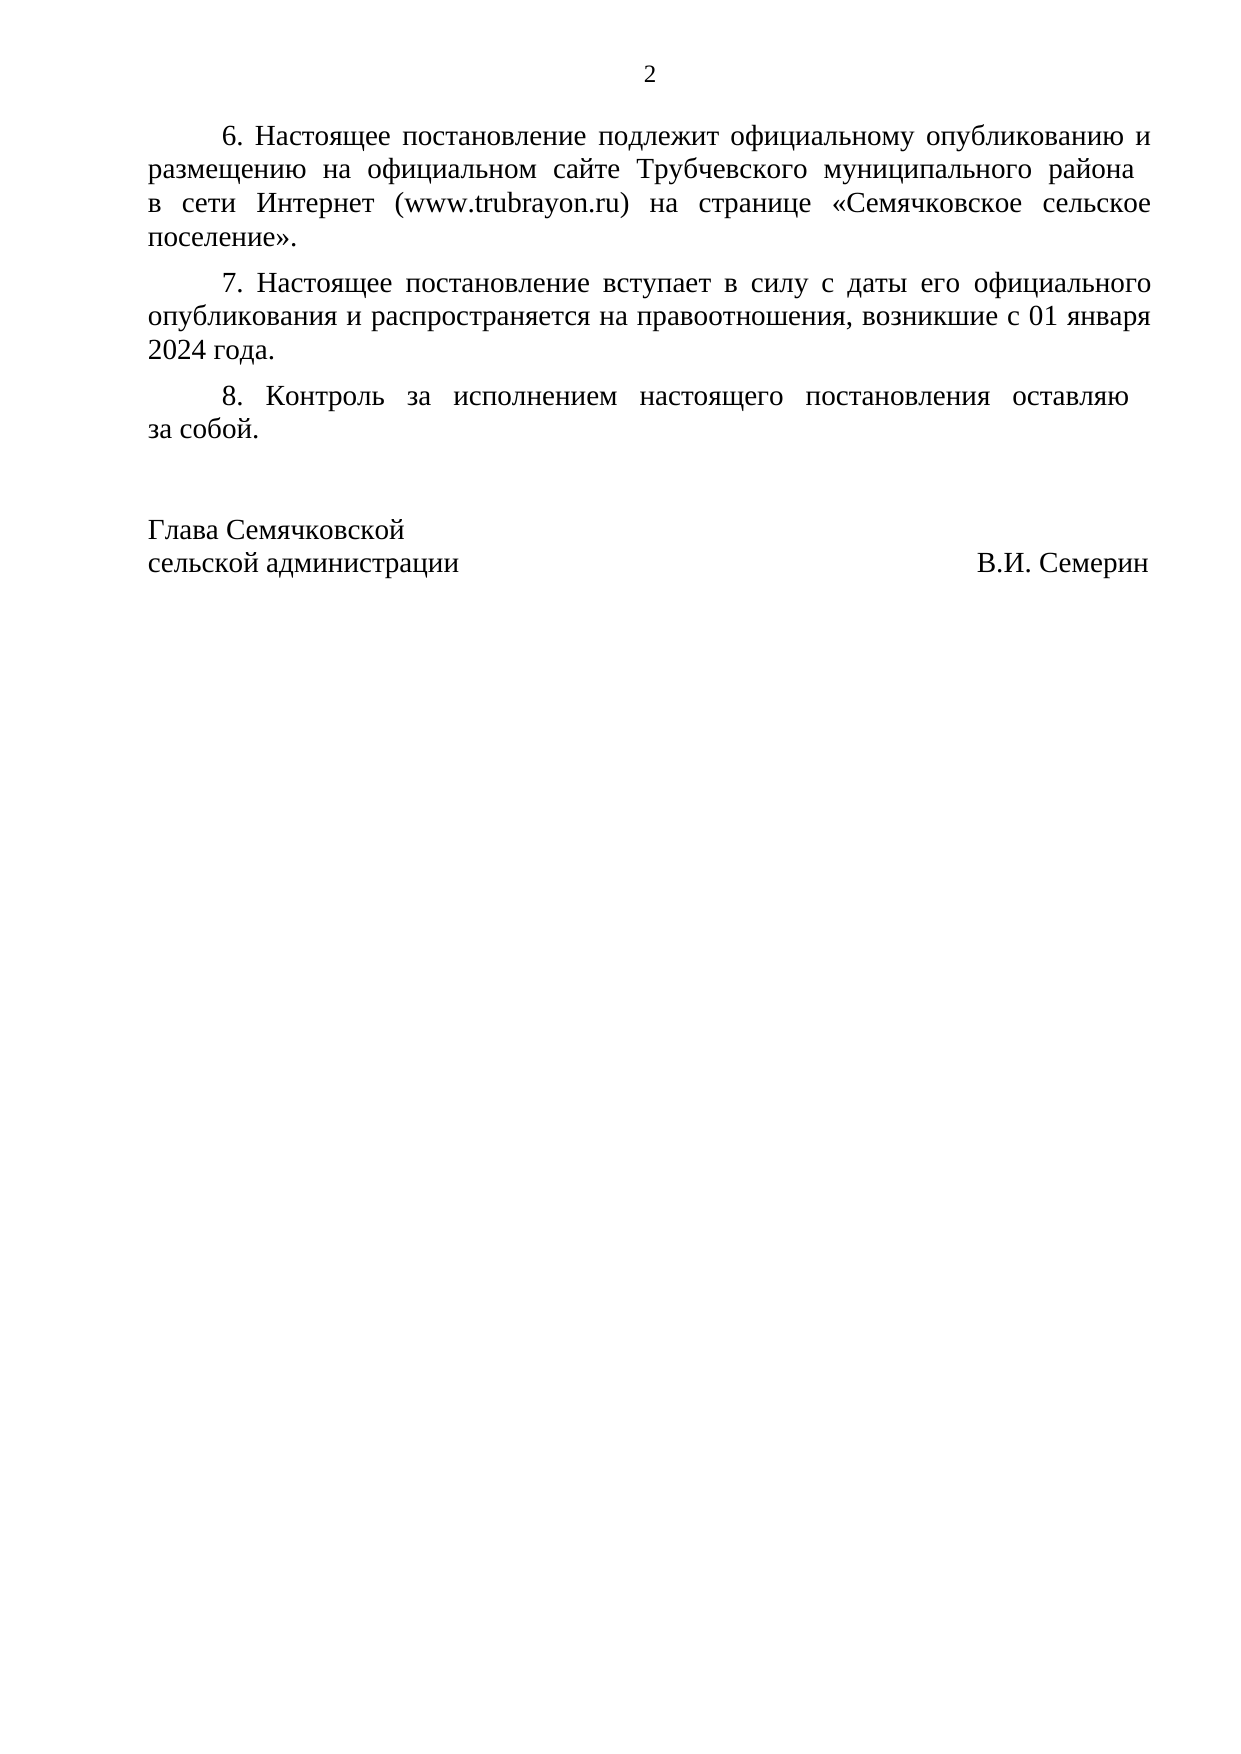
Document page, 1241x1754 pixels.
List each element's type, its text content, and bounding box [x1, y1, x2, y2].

text Глава Семячковской [148, 512, 1152, 546]
text 6. Настоящее постановление подлежит официальному опубликованию и размещению на официальном сайте Трубчевского муниципального района в сети Интернет (www.trubrayon.ru) на странице «Семячковское сельское поселение». [148, 118, 1152, 252]
text 7. Настоящее постановление вступает в силу с даты его официального опубликования и распространяется на правоотношения, возникшие с 01 января 2024 года. [148, 265, 1152, 365]
title 8. Контроль за исполнением настоящего постановления оставляю за собой. [148, 378, 1152, 445]
text сельской администрации В.И. Семерин [148, 546, 1152, 579]
